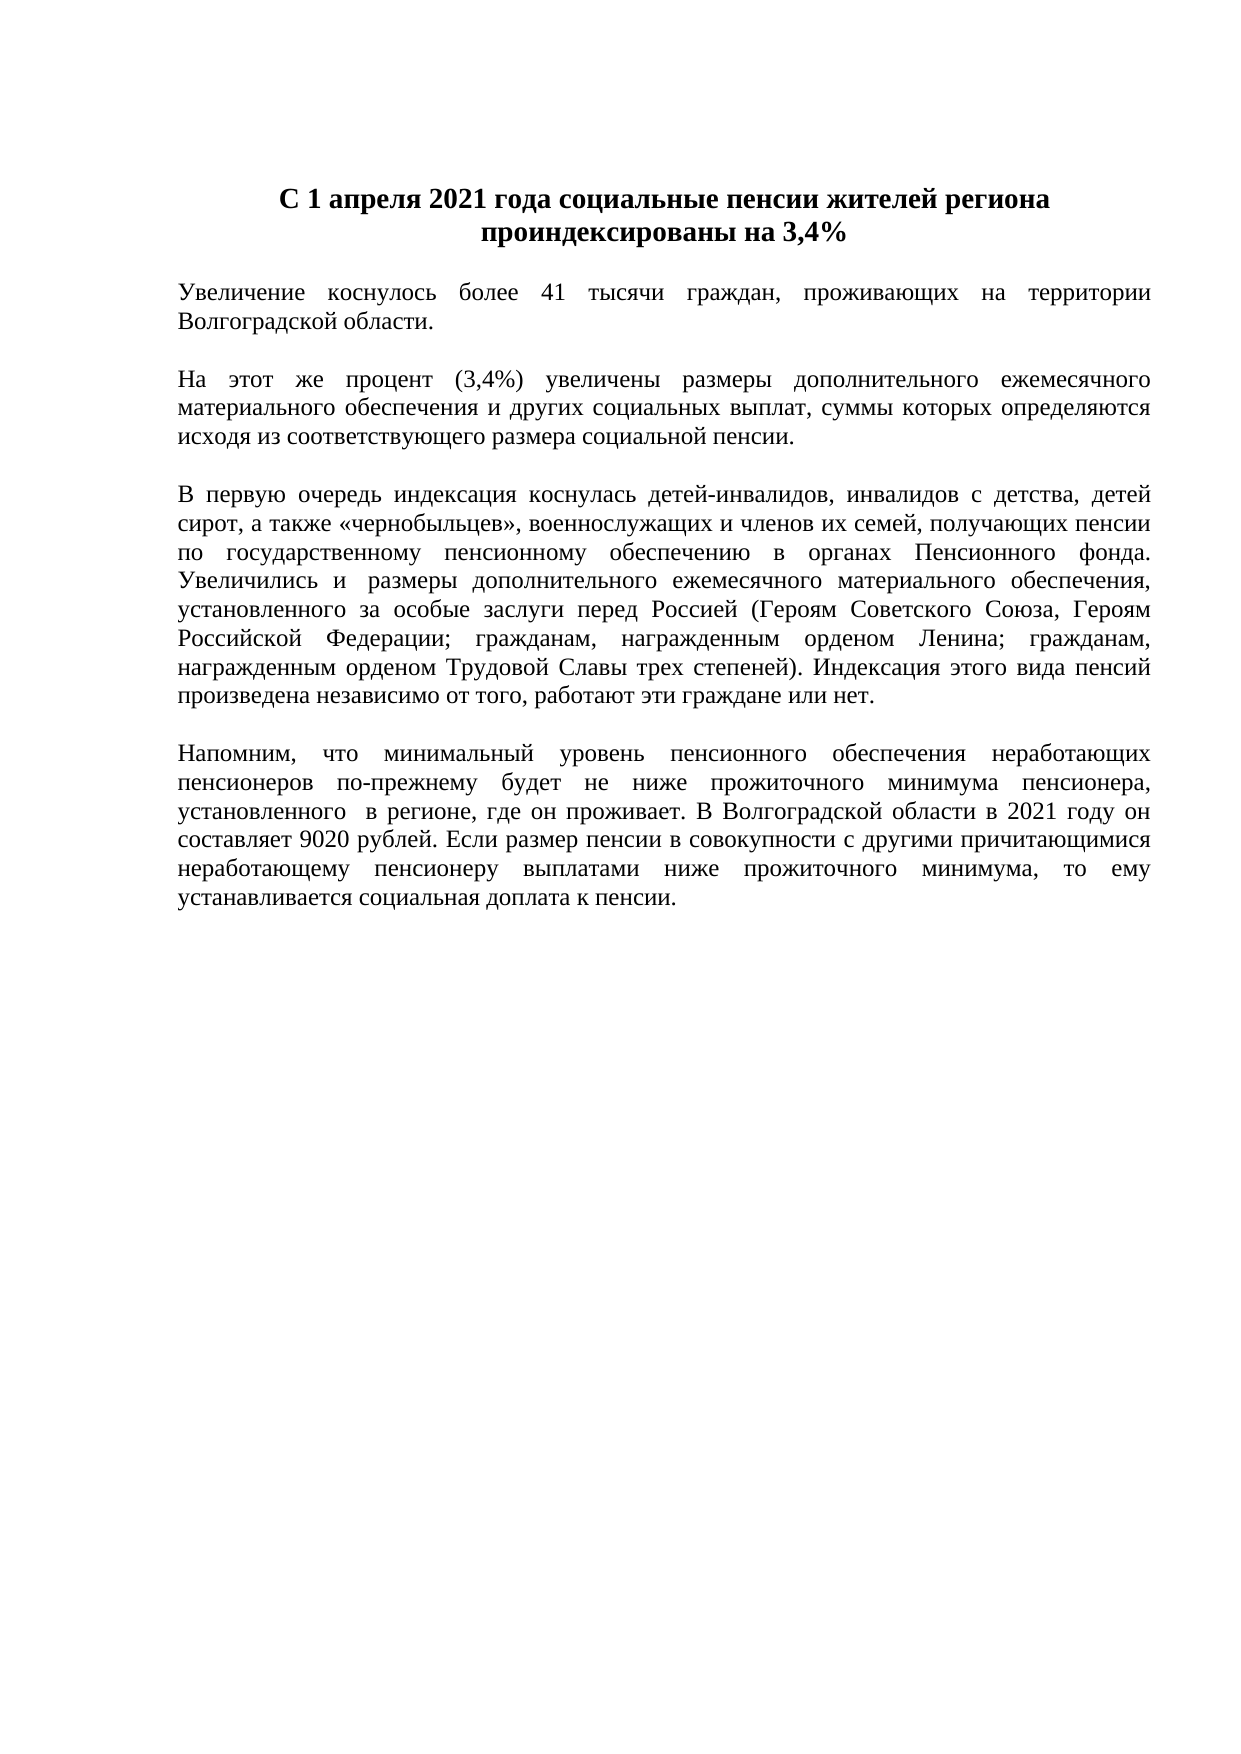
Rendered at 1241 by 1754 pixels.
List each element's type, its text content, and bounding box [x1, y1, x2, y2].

text На этот же процент (3,4%) увеличены размеры дополнительного ежемесячного материального обеспечения и других социальных выплат, суммы которых определяются исходя из соответствующего размера социальной пенсии. [177, 364, 1152, 450]
text В первую очередь индексация коснулась детей-инвалидов, инвалидов с детства, детей сирот, а также «чернобыльцев», военнослужащих и членов их семей, получающих пенсии по государственному пенсионному обеспечению в органах Пенсионного фонда. Увеличились и размеры дополнительного ежемесячного материального обеспечения, установленного за особые заслуги перед Россией (Героям Советского Союза, Героям Российской Федерации; гражданам, награжденным орденом Ленина; гражданам, награжденным орденом Трудовой Славы трех степеней). Индексация этого вида пенсий произведена независимо от того, работают эти граждане или нет. [177, 479, 1152, 709]
text Увеличение коснулось более 41 тысячи граждан, проживающих на территории Волгоградской области. [177, 277, 1152, 334]
list С 1 апреля 2021 года социальные пенсии жителей региона проиндексированы на 3,4% [177, 181, 1152, 248]
text Напомним, что минимальный уровень пенсионного обеспечения неработающих пенсионеров по-прежнему будет не ниже прожиточного минимума пенсионера, установленного в регионе, где он проживает. В Волгоградской области в 2021 году он составляет 9020 рублей. Если размер пенсии в совокупности с другими причитающимися неработающему пенсионеру выплатами ниже прожиточного минимума, то ему устанавливается социальная доплата к пенсии. [177, 738, 1152, 911]
